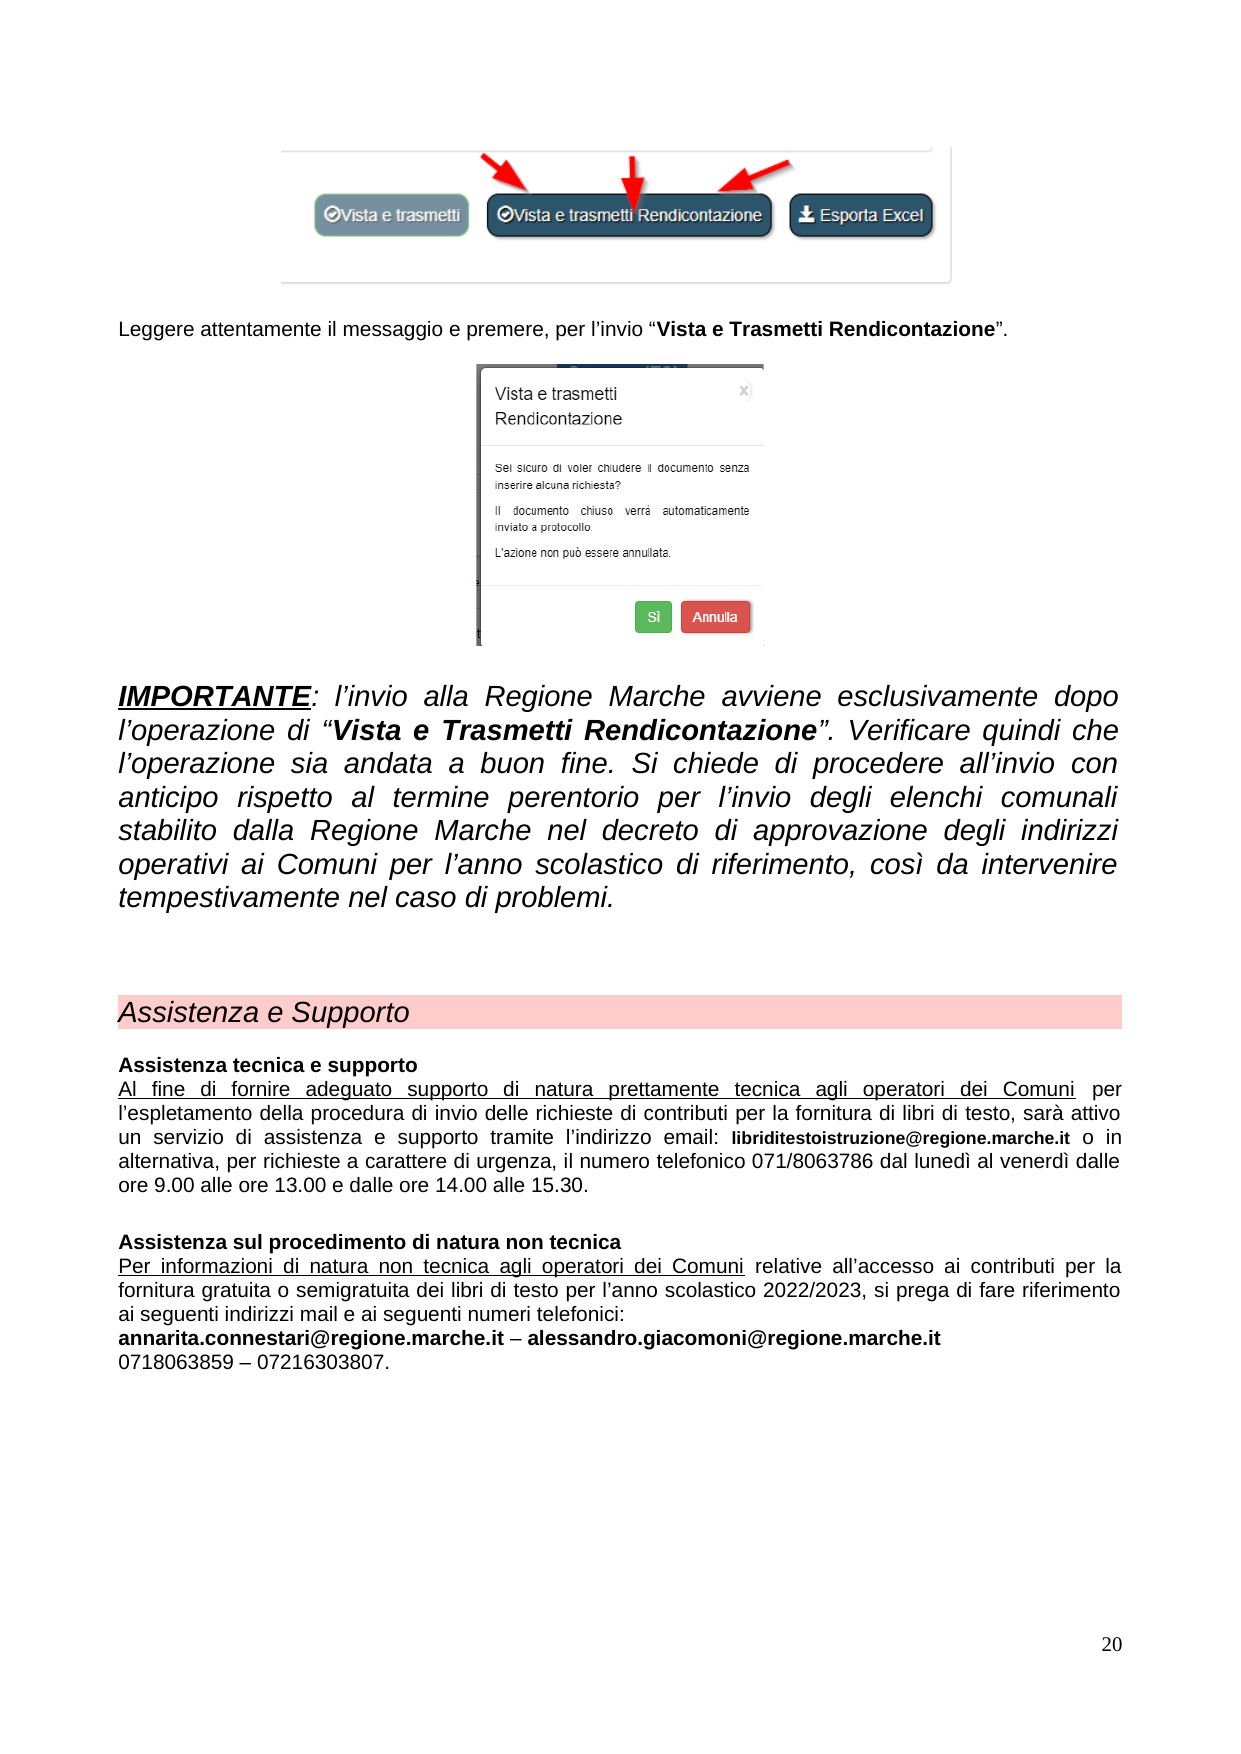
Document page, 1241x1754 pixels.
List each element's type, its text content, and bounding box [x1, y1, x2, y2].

text Assistenza sul procedimento di natura non tecnica [118, 1230, 1122, 1254]
text Al fine di fornire adeguato supporto di natura prettamente tecnica agli operatori dei Comuni per l’espletamento della procedura di invio delle richieste di contributi per la fornitura di libri di testo, sarà attivo un servizio di assistenza e supporto tramite l’indirizzo email: libriditestoistruzione@regione.marche.it o in alternativa, per richieste a carattere di urgenza, il numero telefonico 071/8063786 dal lunedì al venerdì dalle ore 9.00 alle ore 13.00 e dalle ore 14.00 alle 15.30. [118, 1077, 1122, 1197]
text IMPORTANTE: l’invio alla Regione Marche avviene esclusivamente dopo l’operazione di “Vista e Trasmetti Rendicontazione”. Verificare quindi che l’operazione sia andata a buon fine. Si chiede di procedere all’invio con anticipo rispetto al termine perentorio per l’invio degli elenchi comunali stabilito dalla Regione Marche nel decreto di approvazione degli indirizzi operativi ai Comuni per l’anno scolastico di riferimento, così da intervenire tempestivamente nel caso di problemi. [118, 679, 1122, 914]
text Per informazioni di natura non tecnica agli operatori dei Comuni relative all’accesso ai contributi per la fornitura gratuita o semigratuita dei libri di testo per l’anno scolastico 2022/2023, si prega di fare riferimento ai seguenti indirizzi mail e ai seguenti numeri telefonici: [118, 1254, 1122, 1326]
text Assistenza tecnica e supporto [118, 1053, 1122, 1077]
picture [281, 147, 960, 293]
text 0718063859 – 07216303807. [118, 1350, 1122, 1374]
subtitle Assistenza e Supporto [118, 995, 1122, 1029]
text annarita.connestari@regione.marche.it – alessandro.giacomoni@regione.marche.it [118, 1326, 1122, 1350]
text Leggere attentamente il messaggio e premere, per l’invio “Vista e Trasmetti Rendicontazione”. [118, 317, 1122, 341]
picture [476, 364, 764, 646]
